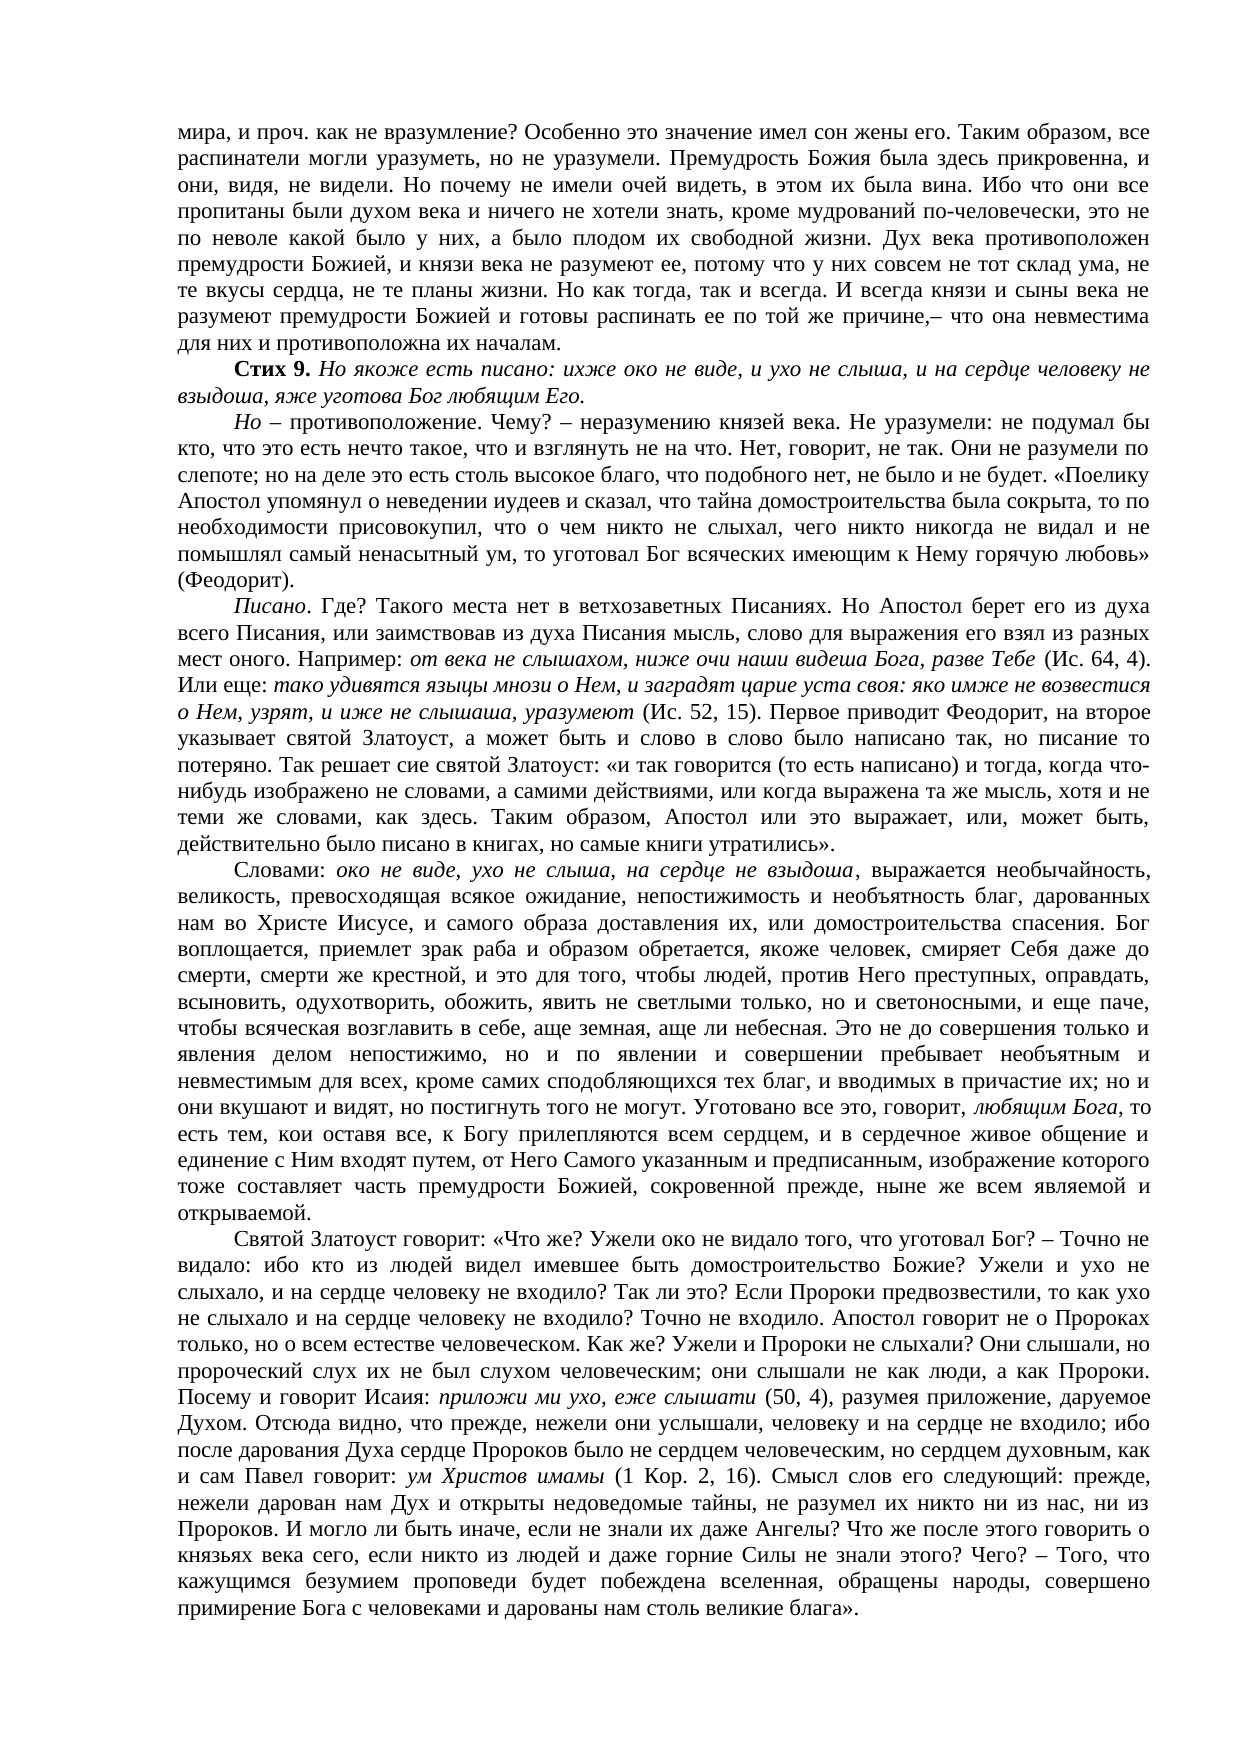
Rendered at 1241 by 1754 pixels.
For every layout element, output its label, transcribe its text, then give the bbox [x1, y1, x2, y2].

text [177, 118, 1152, 355]
text Но – противоположение. Чему? – неразумению князей века. Не уразумели: не подумал бы кто, что это есть нечто такое, что и взглянуть не на что. Нет, говорит, не так. Они не разумели по слепоте; но на деле это есть столь высокое благо, что подобного нет, не было и не будет. «Поелику Апостол упомянул о неведении иудеев и сказал, что тайна домостроительства была сокрыта, то по необходимости присовокупил, что о чем никто не слыхал, чего никто никогда не видал и не помышлял самый ненасытный ум, то уготовал Бог всяческих имеющим к Нему горячую любовь» (Феодорит). [177, 408, 1152, 592]
text Святой Златоуст говорит: «Что же? Ужели око не видало того, что уготовал Бог? – Точно не видало: ибо кто из людей видел имевшее быть домостроительство Божие? Ужели и ухо не слыхало, и на сердце человеку не входило? Так ли это? Если Пророки предвозвестили, то как ухо не слыхало и на сердце человеку не входило? Точно не входило. Апостол говорит не о Пророках только, но о всем естестве человеческом. Как же? Ужели и Пророки не слыхали? Они слышали, но пророческий слух их не был слухом человеческим; они слышали не как люди, а как Пророки. Посему и говорит Исаия: приложи ми ухо, еже слышати (50, 4), разумея приложение, даруемое Духом. Отсюда видно, что прежде, нежели они услышали, человеку и на сердце не входило; ибо после дарования Духа сердце Пророков было не сердцем человеческим, но сердцем духовным, как и сам Павел говорит: ум Христов имамы (1 Кор. 2, 16). Смысл слов его следующий: прежде, нежели дарован нам Дух и открыты недоведомые тайны, не разумел их никто ни из нас, ни из Пророков. И могло ли быть иначе, если не знали их даже Ангелы? Что же после этого говорить о князьях века сего, если никто из людей и даже горние Силы не знали этого? Чего? – Того, что кажущимся безумием проповеди будет побеждена вселенная, обращены народы, совершено примирение Бога с человеками и дарованы нам столь великие блага». [177, 1225, 1152, 1620]
text Писано. Где? Такого места нет в ветхозаветных Писаниях. Но Апостол берет его из духа всего Писания, или заимствовав из духа Писания мысль, слово для выражения его взял из разных мест оного. Например: от века не слышахом, ниже очи наши видеша Бога, разве Тебе (Ис. 64, 4). Или еще: тако удивятся языцы мнози о Нем, и заградят царие уста своя: яко имже не возвестися о Нем, узрят, и иже не слышаша, уразумеют (Ис. 52, 15). Первое приводит Феодорит, на второе указывает святой Златоуст, а может быть и слово в слово было написано так, но писание то потеряно. Так решает сие святой Златоуст: «и так говорится (то есть написано) и тогда, когда что-нибудь изображено не словами, а самими действиями, или когда выражена та же мысль, хотя и не теми же словами, как здесь. Таким образом, Апостол или это выражает, или, может быть, действительно было писано в книгах, но самые книги утратились». [177, 592, 1152, 856]
text Стих 9. Но якоже есть писано: ихже око не виде, и ухо не слыша, и на сердце человеку не взыдоша, яже уготова Бог любящим Его. [177, 355, 1152, 408]
text Словами: око не виде, ухо не слыша, на сердце не взыдоша, выражается необычайность, великость, превосходящая всякое ожидание, непостижимость и необъятность благ, дарованных нам во Христе Иисусе, и самого образа доставления их, или домостроительства спасения. Бог воплощается, приемлет зрак раба и образом обретается, якоже человек, смиряет Себя даже до смерти, смерти же крестной, и это для того, чтобы людей, против Него преступных, оправдать, всыновить, одухотворить, обожить, явить не светлыми только, но и светоносными, и еще паче, чтобы всяческая возглавить в себе, аще земная, аще ли небесная. Это не до совершения только и явления делом непостижимо, но и по явлении и совершении пребывает необъятным и невместимым для всех, кроме самих сподобляющихся тех благ, и вводимых в причастие их; но и они вкушают и видят, но постигнуть того не могут. Уготовано все это, говорит, любящим Бога, то есть тем, кои оставя все, к Богу прилепляются всем сердцем, и в сердечное живое общение и единение с Ним входят путем, от Него Самого указанным и предписанным, изображение которого тоже составляет часть премудрости Божией, сокровенной прежде, ныне же всем являемой и открываемой. [177, 856, 1152, 1225]
